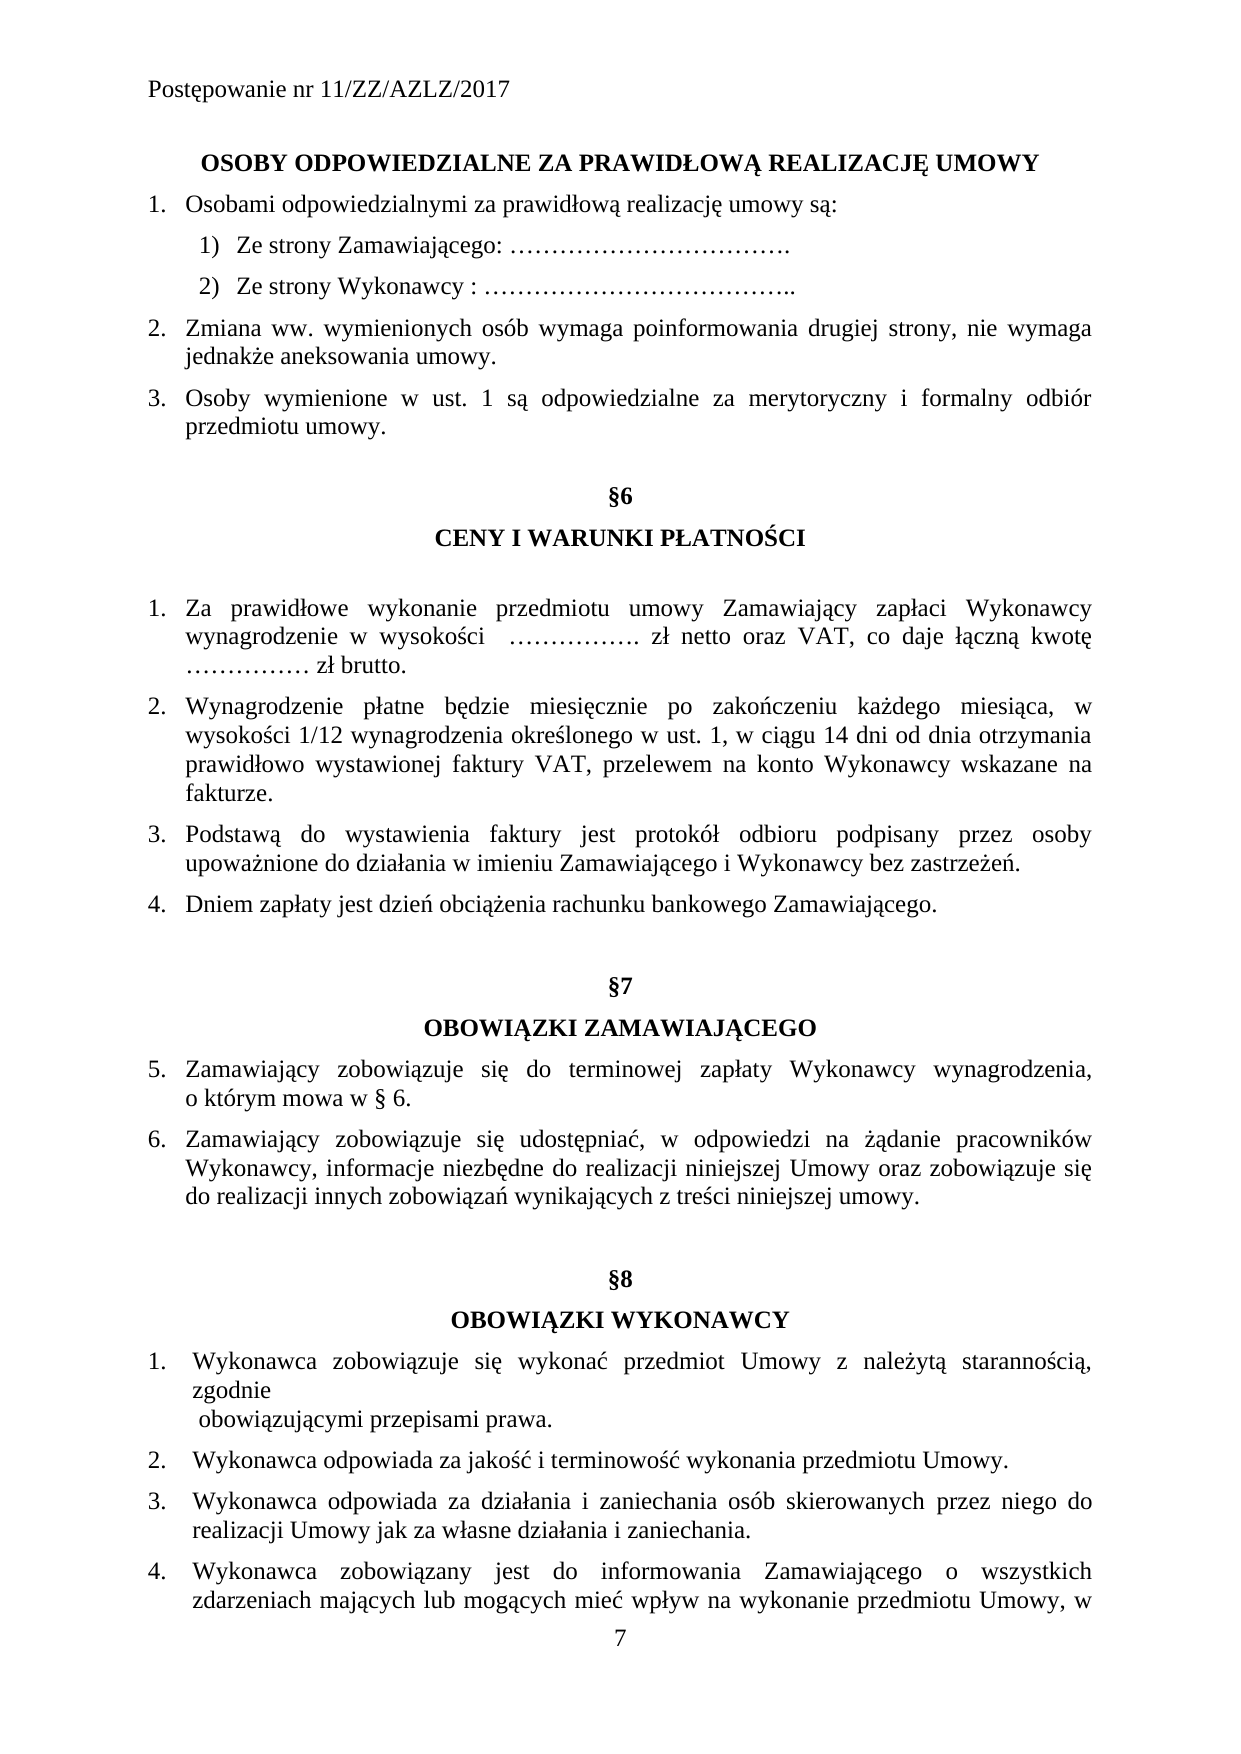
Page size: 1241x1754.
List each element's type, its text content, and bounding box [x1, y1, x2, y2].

text §8 [148, 1264, 1093, 1293]
list Wynagrodzenie płatne będzie miesięcznie po zakończeniu każdego miesiąca, w wysokości 1/12 wynagrodzenia określonego w ust. 1, w ciągu 14 dni od dnia otrzymania prawidłowo wystawionej faktury VAT, przelewem na konto Wykonawcy wskazane na fakturze. [148, 691, 1093, 806]
text OSOBY ODPOWIEDZIALNE ZA PRAWIDŁOWĄ REALIZACJĘ UMOWY [148, 148, 1093, 176]
subtitle CENY I WARUNKI PŁATNOŚCI [148, 523, 1093, 551]
list Osoby wymienione w ust. 1 są odpowiedzialne za merytoryczny i formalny odbiór przedmiotu umowy. [148, 383, 1093, 440]
text §6 [148, 481, 1093, 510]
list Ze strony Wykonawcy : ……………………………….. [199, 271, 1093, 300]
list Dniem zapłaty jest dzień obciążenia rachunku bankowego Zamawiającego. [148, 889, 1093, 918]
list Zamawiający zobowiązuje się udostępniać, w odpowiedzi na żądanie pracowników Wykonawcy, informacje niezbędne do realizacji niniejszej Umowy oraz zobowiązuje się do realizacji innych zobowiązań wynikających z treści niniejszej umowy. [148, 1124, 1093, 1210]
list Osobami odpowiedzialnymi za prawidłową realizację umowy są: [148, 189, 1093, 218]
list Wykonawca odpowiada za jakość i terminowość wykonania przedmiotu Umowy. [148, 1445, 1093, 1474]
list Wykonawca odpowiada za działania i zaniechania osób skierowanych przez niego do realizacji Umowy jak za własne działania i zaniechania. [148, 1486, 1093, 1544]
list Wykonawca zobowiązuje się wykonać przedmiot Umowy z należytą starannością, zgodnie obowiązującymi przepisami prawa. [148, 1346, 1093, 1433]
text §7 [148, 971, 1093, 1000]
list Za prawidłowe wykonanie przedmiotu umowy Zamawiający zapłaci Wykonawcy wynagrodzenie w wysokości ……………. zł netto oraz VAT, co daje łączną kwotę …………… zł brutto. [148, 593, 1093, 679]
list Ze strony Zamawiającego: ……………………………. [199, 230, 1093, 259]
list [148, 1556, 1093, 1614]
text OBOWIĄZKI WYKONAWCY [148, 1305, 1093, 1334]
list Podstawą do wystawienia faktury jest protokół odbioru podpisany przez osoby upoważnione do działania w imieniu Zamawiającego i Wykonawcy bez zastrzeżeń. [148, 819, 1093, 876]
list Zmiana ww. wymienionych osób wymaga poinformowania drugiej strony, nie wymaga jednakże aneksowania umowy. [148, 313, 1093, 370]
text OBOWIĄZKI ZAMAWIAJĄCEGO [148, 1013, 1093, 1041]
list Zamawiający zobowiązuje się do terminowej zapłaty Wykonawcy wynagrodzenia, o którym mowa w § 6. [148, 1054, 1093, 1111]
